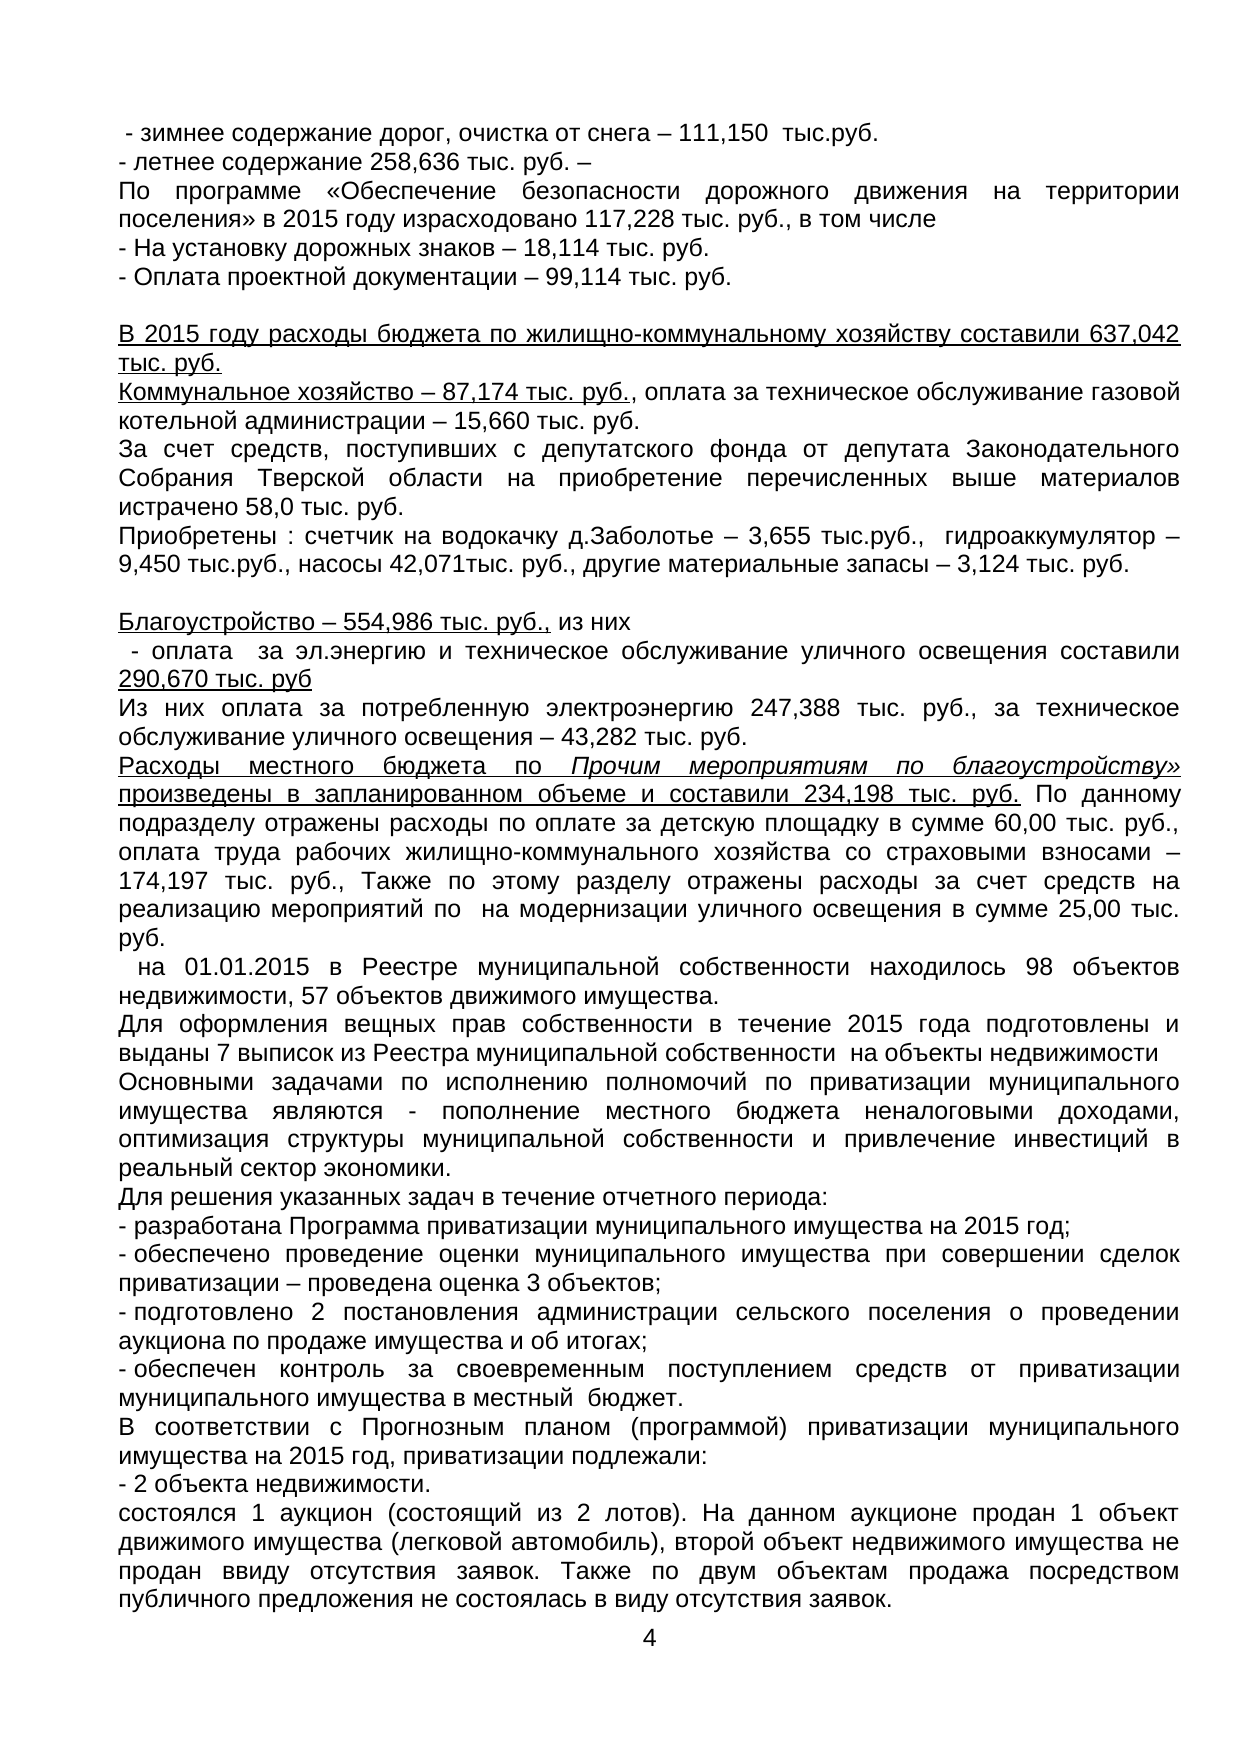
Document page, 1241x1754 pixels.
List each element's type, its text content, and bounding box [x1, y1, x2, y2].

text - разработана Программа приватизации муниципального имущества на 2015 год; [118, 1211, 1181, 1239]
text - Оплата проектной документации – 99,114 тыс. руб. [118, 262, 1181, 291]
text состоялся 1 аукцион (состоящий из 2 лотов). На данном аукционе продан 1 объект движимого имущества (легковой автомобиль), второй объект недвижимого имущества не продан ввиду отсутствия заявок. Также по двум объектам продажа посредством публичного предложения не состоялась в виду отсутствия заявок. [118, 1498, 1181, 1613]
text В соответствии с Прогнозным планом (программой) приватизации муниципального имущества на 2015 год, приватизации подлежали: [118, 1412, 1181, 1469]
text Расходы местного бюджета по Прочим мероприятиям по благоустройству» произведены в запланированном объеме и составили 234,198 тыс. руб. По данному подразделу отражены расходы по оплате за детскую площадку в сумме 60,00 тыс. руб., оплата труда рабочих жилищно-коммунального хозяйства со страховыми взносами – 174,197 тыс. руб., Также по этому разделу отражены расходы за счет средств на реализацию мероприятий по на модернизации уличного освещения в сумме 25,00 тыс. руб. [118, 777, 1181, 952]
text - На установку дорожных знаков – 18,114 тыс. руб. [118, 233, 1181, 262]
text - обеспечен контроль за своевременным поступлением средств от приватизации муниципального имущества в местный бюджет. [118, 1354, 1181, 1412]
text - подготовлено 2 постановления администрации сельского поселения о проведении аукциона по продаже имущества и об итогах; [118, 1297, 1181, 1354]
text В 2015 году расходы бюджета по жилищно-коммунальному хозяйству составили 637,042 тыс. руб. [118, 319, 1181, 344]
text Из них оплата за потребленную электроэнергию 247,388 тыс. руб., за техническое обслуживание уличного освещения – 43,282 тыс. руб. [118, 693, 1181, 751]
text За счет средств, поступивших с депутатского фонда от депутата Законодательного Собрания Тверской области на приобретение перечисленных выше материалов истрачено 58,0 тыс. руб. [118, 434, 1181, 521]
text - 2 объекта недвижимости. [118, 1469, 1181, 1498]
text - оплата за эл.энергию и техническое обслуживание уличного освещения составили 290,670 тыс. руб [118, 636, 1181, 693]
text Благоустройство – 554,986 тыс. руб., из них [118, 607, 1181, 636]
text Для оформления вещных прав собственности в течение 2015 года подготовлены и выданы 7 выписок из Реестра муниципальной собственности на объекты недвижимости [118, 1009, 1181, 1067]
text В 2015 году расходы бюджета по жилищно-коммунальному хозяйству составили 637,042 тыс. руб. [118, 346, 1181, 377]
text Основными задачами по исполнению полномочий по приватизации муниципального имущества являются - пополнение местного бюджета неналоговыми доходами, оптимизация структуры муниципальной собственности и привлечение инвестиций в реальный сектор экономики. [118, 1067, 1181, 1182]
text Приобретены : счетчик на водокачку д.Заболотье – 3,655 тыс.руб., гидроаккумулятор – 9,450 тыс.руб., насосы 42,071тыс. руб., другие материальные запасы – 3,124 тыс. руб. [118, 521, 1181, 578]
text По программе «Обеспечение безопасности дорожного движения на территории поселения» в 2015 году израсходовано 117,228 тыс. руб., в том числе [118, 176, 1181, 233]
text Коммунальное хозяйство – 87,174 тыс. руб., оплата за техническое обслуживание газовой котельной администрации – 15,660 тыс. руб. [118, 377, 1181, 434]
text на 01.01.2015 в Реестре муниципальной собственности находилось 98 объектов недвижимости, 57 объектов движимого имущества. [118, 952, 1181, 1009]
text Для решения указанных задач в течение отчетного периода: [118, 1182, 1181, 1211]
text - летнее содержание 258,636 тыс. руб. – [118, 147, 1181, 176]
text - зимнее содержание дорог, очистка от снега – 111,150 тыс.руб. [118, 118, 1181, 147]
text - обеспечено проведение оценки муниципального имущества при совершении сделок приватизации – проведена оценка 3 объектов; [118, 1239, 1181, 1297]
